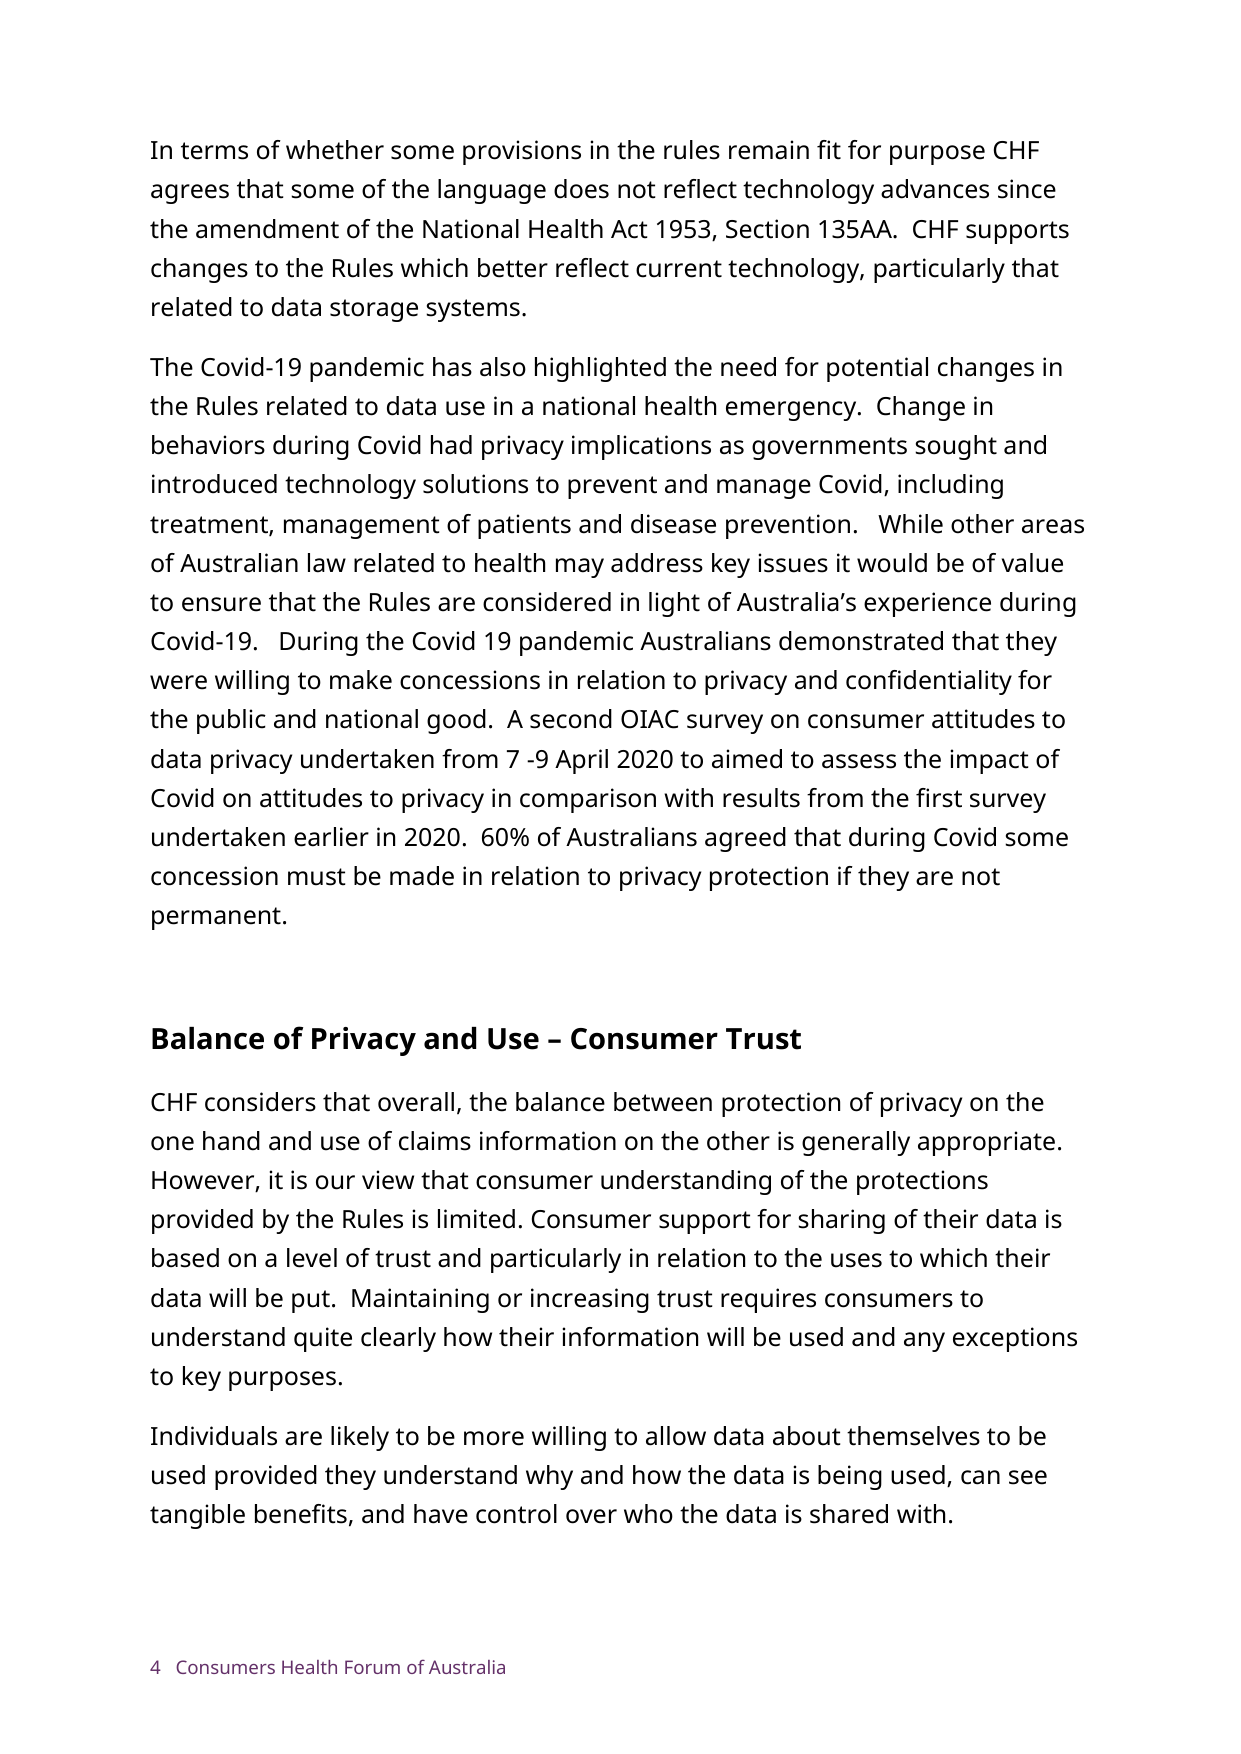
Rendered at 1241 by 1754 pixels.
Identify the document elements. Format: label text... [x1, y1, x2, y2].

text Balance of Privacy and Use – Consumer Trust [150, 1018, 1090, 1058]
text Individuals are likely to be more willing to allow data about themselves to be used provided they understand why and how the data is being used, can see tangible benefits, and have control over who the data is shared with. [150, 1418, 1090, 1531]
text The Covid-19 pandemic has also highlighted the need for potential changes in the Rules related to data use in a national health emergency. Change in behaviors during Covid had privacy implications as governments sought and introduced technology solutions to prevent and manage Covid, including treatment, management of patients and disease prevention. While other areas of Australian law related to health may address key issues it would be of value to ensure that the Rules are considered in light of Australia’s experience during Covid-19. During the Covid 19 pandemic Australians demonstrated that they were willing to make concessions in relation to privacy and confidentiality for the public and national good. A second OIAC survey on consumer attitudes to data privacy undertaken from 7 -9 April 2020 to aimed to assess the impact of Covid on attitudes to privacy in comparison with results from the first survey undertaken earlier in 2020. 60% of Australians agreed that during Covid some concession must be made in relation to privacy protection if they are not permanent. [150, 349, 1090, 932]
text In terms of whether some provisions in the rules remain fit for purpose CHF agrees that some of the language does not reflect technology advances since the amendment of the National Health Act 1953, Section 135AA. CHF supports changes to the Rules which better reflect current technology, particularly that related to data storage systems. [150, 133, 1090, 324]
text CHF considers that overall, the balance between protection of privacy on the one hand and use of claims information on the other is generally appropriate. However, it is our view that consumer understanding of the protections provided by the Rules is limited. Consumer support for sharing of their data is based on a level of trust and particularly in relation to the uses to which their data will be put. Maintaining or increasing trust requires consumers to understand quite clearly how their information will be used and any exceptions to key purposes. [150, 1084, 1090, 1393]
